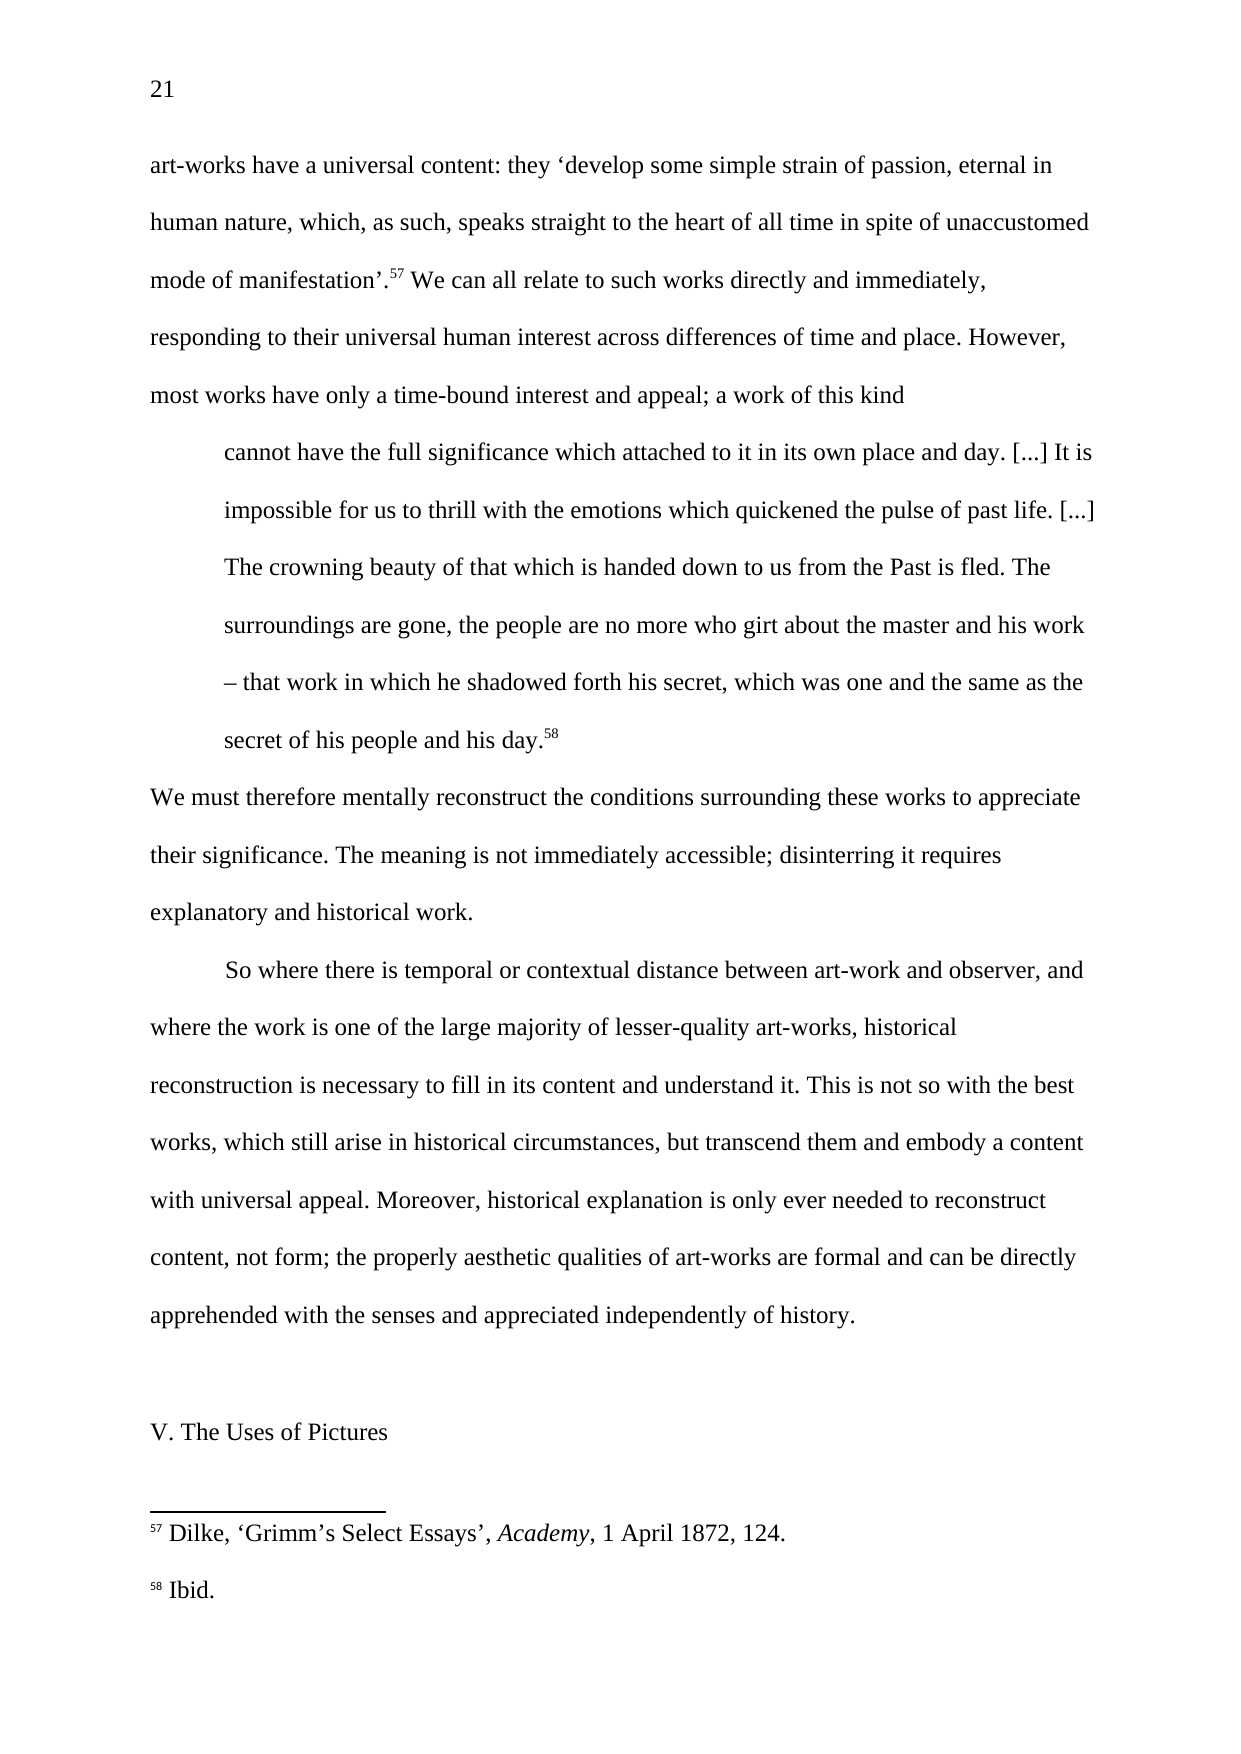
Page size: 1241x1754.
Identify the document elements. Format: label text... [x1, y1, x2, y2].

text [150, 150, 1096, 409]
text We must therefore mentally reconstruct the conditions surrounding these works to appreciate their significance. The meaning is not immediately accessible; disinterring it requires explanatory and historical work. [150, 782, 1096, 926]
text So where there is temporal or contextual distance between art-work and observer, and where the work is one of the large majority of lesser-quality art-works, historical reconstruction is necessary to fill in its content and understand it. This is not so with the best works, which still arise in historical circumstances, but transcend them and embody a content with universal appeal. Moreover, historical explanation is only ever needed to reconstruct content, not form; the properly aesthetic qualities of art-works are formal and can be directly apprehended with the senses and appreciated independently of history. [150, 955, 1096, 1329]
text V. The Uses of Pictures [150, 1417, 1096, 1446]
text cannot have the full significance which attached to it in its own place and day. [...] It is impossible for us to thrill with the emotions which quickened the pulse of past life. [...] The crowning beauty of that which is handed down to us from the Past is fled. The surroundings are gone, the people are no more who girt about the master and his work – that work in which he shadowed forth his secret, which was one and the same as the secret of his people and his day. [224, 437, 1096, 754]
